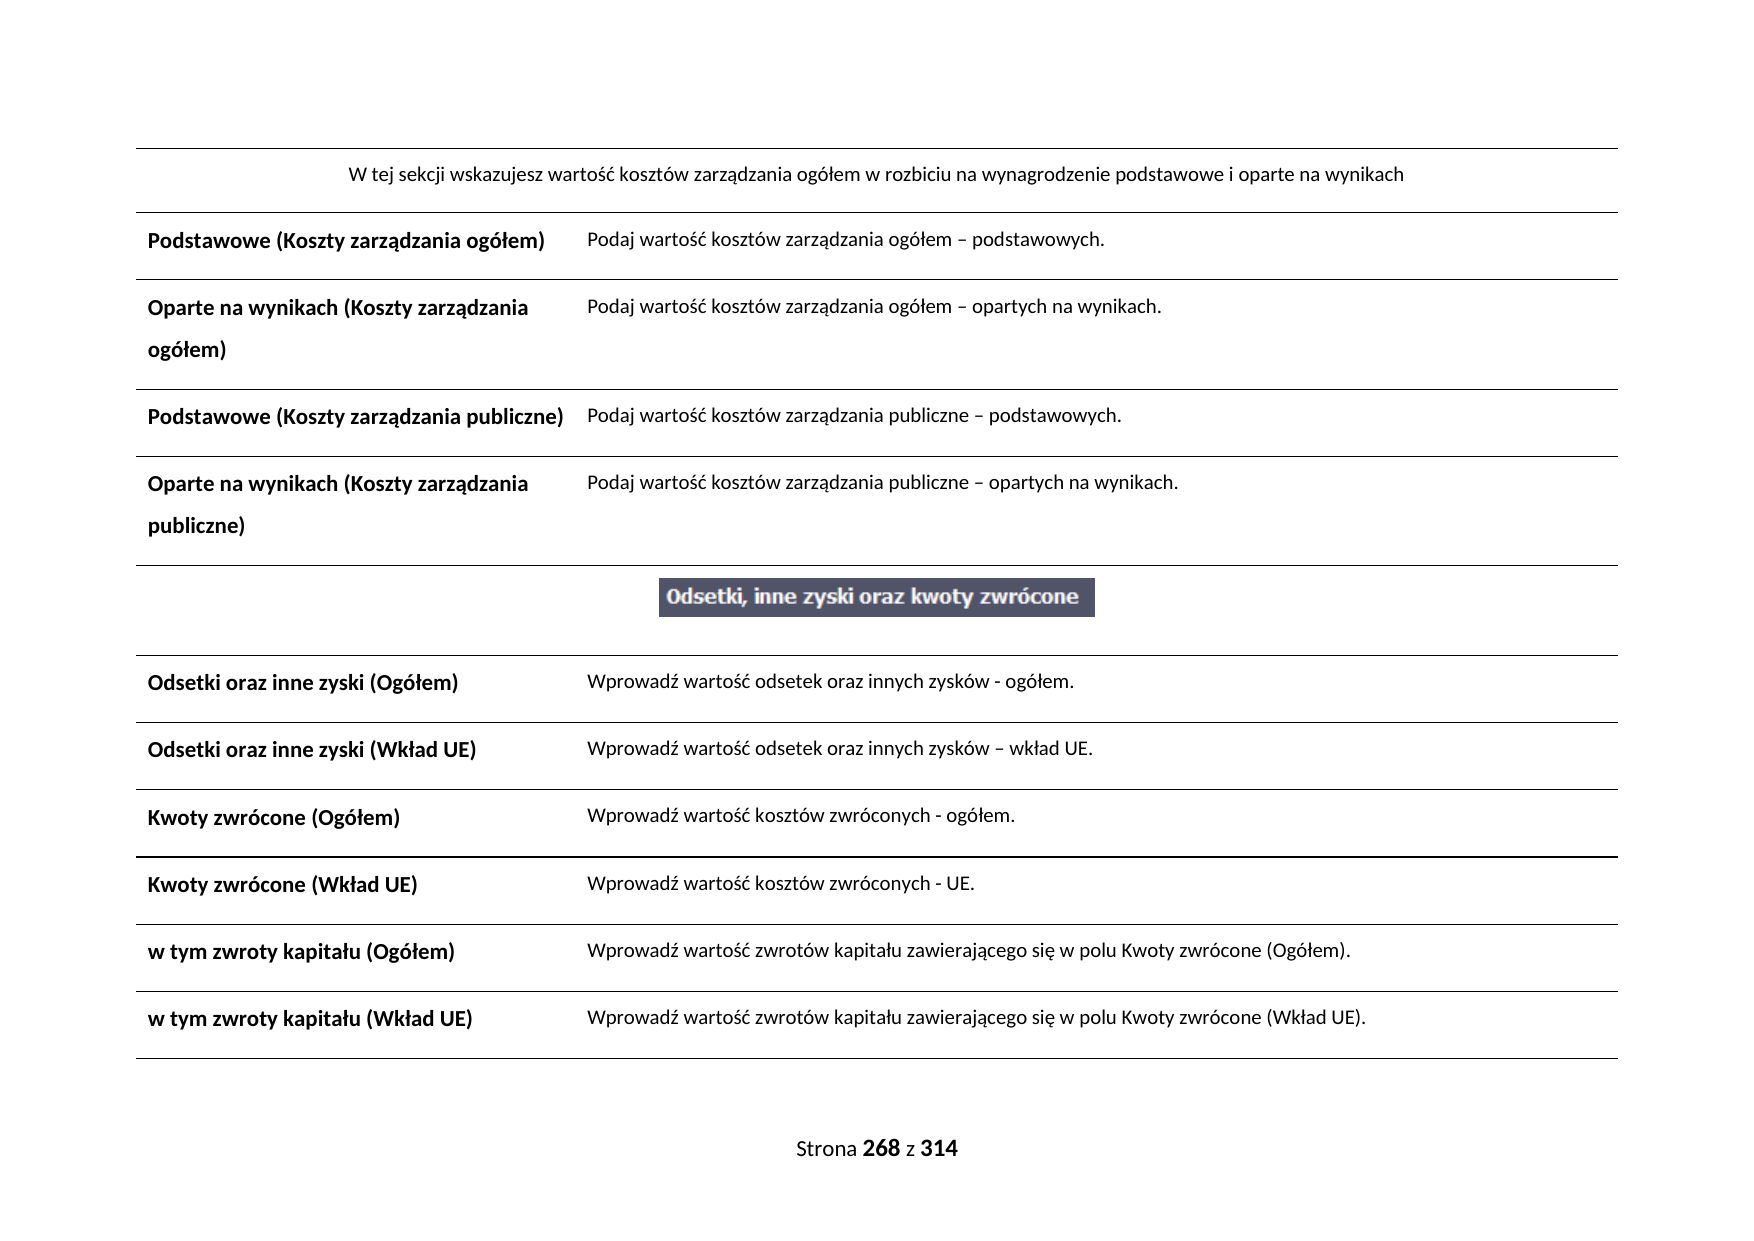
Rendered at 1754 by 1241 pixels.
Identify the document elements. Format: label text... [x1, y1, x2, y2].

table_cell [136, 566, 1618, 655]
table_cell Oparte na wynikach (Koszty zarządzania publiczne) [136, 457, 576, 565]
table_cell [136, 149, 1618, 212]
table_cell Kwoty zwrócone (Wkład UE) [136, 858, 576, 923]
table_cell Wprowadź wartość kosztów zwróconych - ogółem. [576, 790, 1618, 856]
table_cell Podaj wartość kosztów zarządzania publiczne – opartych na wynikach. [576, 457, 1618, 565]
table_cell Wprowadź wartość kosztów zwróconych - UE. [576, 858, 1618, 923]
table_cell Wprowadź wartość odsetek oraz innych zysków - ogółem. [576, 656, 1618, 722]
table_cell w tym zwroty kapitału (Wkład UE) [136, 992, 576, 1058]
picture [659, 578, 1095, 617]
table_cell Wprowadź wartość odsetek oraz innych zysków – wkład UE. [576, 723, 1618, 789]
table_cell Odsetki oraz inne zyski (Ogółem) [136, 656, 576, 722]
table_cell Wprowadź wartość zwrotów kapitału zawierającego się w polu Kwoty zwrócone (Ogółem). [576, 925, 1618, 991]
table_cell Podaj wartość kosztów zarządzania ogółem – podstawowych. [576, 213, 1618, 279]
table_cell Podstawowe (Koszty zarządzania ogółem) [136, 213, 576, 279]
table_cell Podaj wartość kosztów zarządzania publiczne – podstawowych. [576, 390, 1618, 456]
table_cell Kwoty zwrócone (Ogółem) [136, 790, 576, 856]
table_cell Podstawowe (Koszty zarządzania publiczne) [136, 390, 576, 456]
table_cell Odsetki oraz inne zyski (Wkład UE) [136, 723, 576, 789]
table_cell w tym zwroty kapitału (Ogółem) [136, 925, 576, 991]
table_cell Oparte na wynikach (Koszty zarządzania ogółem) [136, 280, 576, 388]
table_cell Wprowadź wartość zwrotów kapitału zawierającego się w polu Kwoty zwrócone (Wkład UE). [576, 992, 1618, 1058]
table_cell Podaj wartość kosztów zarządzania ogółem – opartych na wynikach. [576, 280, 1618, 388]
